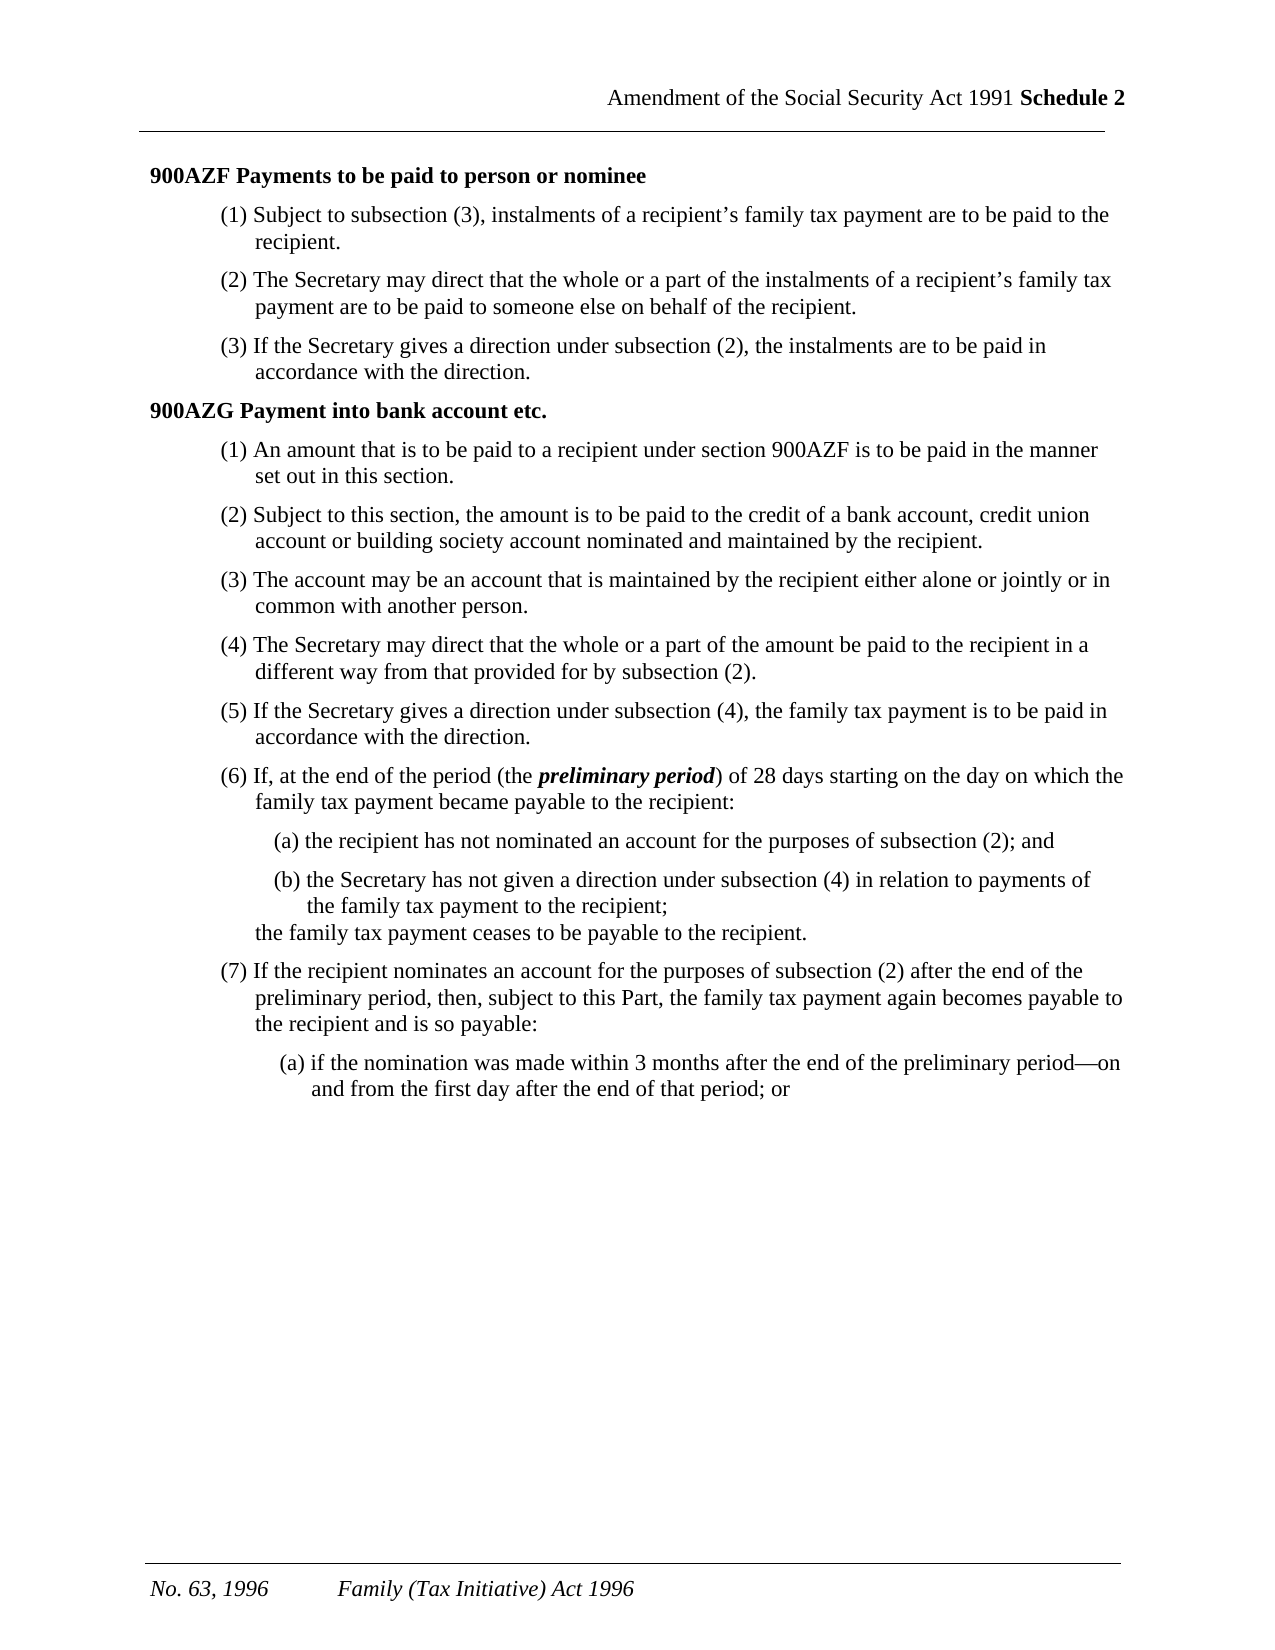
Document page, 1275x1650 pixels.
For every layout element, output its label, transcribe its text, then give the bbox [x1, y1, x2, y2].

text (2) The Secretary may direct that the whole or a part of the instalments of a recipient’s family tax payment are to be paid to someone else on behalf of the recipient. [220, 267, 1125, 319]
text (3) The account may be an account that is maintained by the recipient either alone or jointly or in common with another person. [220, 566, 1125, 619]
text (7) If the recipient nominates an account for the purposes of subsection (2) after the end of the preliminary period, then, subject to this Part, the family tax payment again becomes payable to the recipient and is so payable: [220, 957, 1125, 1037]
text the family tax payment ceases to be payable to the recipient. [150, 919, 1125, 945]
text (2) Subject to this section, the amount is to be paid to the credit of a bank account, credit union account or building society account nominated and maintained by the recipient. [220, 501, 1125, 554]
text (6) If, at the end of the period (the preliminary period) of 28 days starting on the day on which the family tax payment became payable to the recipient: [220, 762, 1125, 814]
text (a) if the nomination was made within 3 months after the end of the preliminary period—on and from the first day after the end of that period; or [279, 1049, 1125, 1102]
text (1) An amount that is to be paid to a recipient under section 900AZF is to be paid in the manner set out in this section. [220, 436, 1125, 488]
text (3) If the Secretary gives a direction under subsection (2), the instalments are to be paid in accordance with the direction. [220, 332, 1125, 384]
text 900AZF Payments to be paid to person or nominee [150, 162, 1125, 189]
text (1) Subject to subsection (3), instalments of a recipient’s family tax payment are to be paid to the recipient. [220, 201, 1125, 254]
text 900AZG Payment into bank account etc. [150, 397, 1125, 423]
text (5) If the Secretary gives a direction under subsection (4), the family tax payment is to be paid in accordance with the direction. [220, 697, 1125, 749]
text (b) the Secretary has not given a direction under subsection (4) in relation to payments of the family tax payment to the recipient; [274, 866, 1125, 919]
text (4) The Secretary may direct that the whole or a part of the amount be paid to the recipient in a different way from that provided for by subsection (2). [220, 631, 1125, 684]
text (a) the recipient has not nominated an account for the purposes of subsection (2); and [150, 827, 1125, 853]
